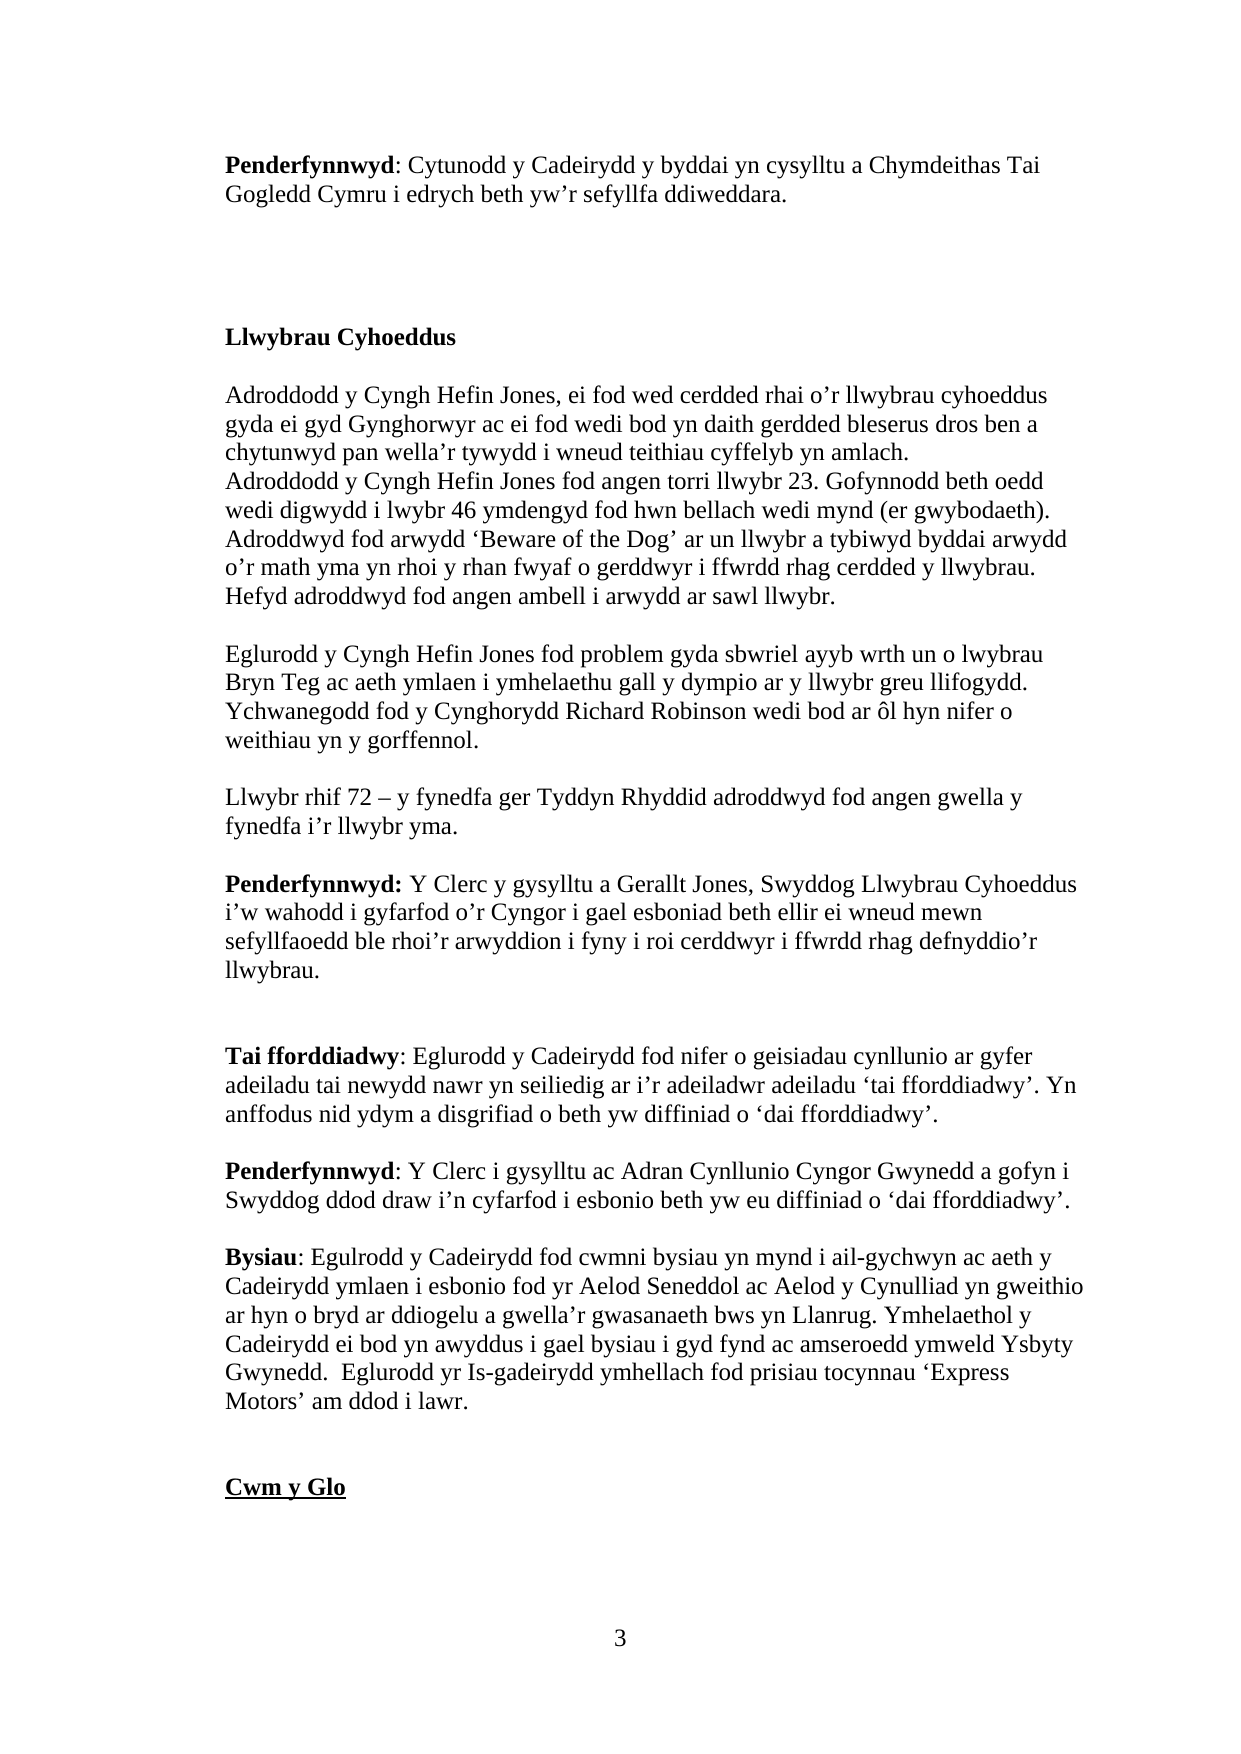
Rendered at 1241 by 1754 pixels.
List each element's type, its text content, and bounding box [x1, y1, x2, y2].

list Adroddodd y Cyngh Hefin Jones, ei fod wed cerdded rhai o’r llwybrau cyhoeddus gyda ei gyd Gynghorwyr ac ei fod wedi bod yn daith gerdded bleserus dros ben a chytunwyd pan wella’r tywydd i wneud teithiau cyffelyb yn amlach. [225, 380, 1090, 466]
list Eglurodd y Cyngh Hefin Jones fod problem gyda sbwriel ayyb wrth un o lwybrau Bryn Teg ac aeth ymlaen i ymhelaethu gall y dympio ar y llwybr greu llifogydd. Ychwanegodd fod y Cynghorydd Richard Robinson wedi bod ar ôl hyn nifer o weithiau yn y gorffennol. [225, 639, 1090, 754]
list Llwybrau Cyhoeddus [225, 322, 1090, 351]
list Penderfynnwyd: Y Clerc y gysylltu a Gerallt Jones, Swyddog Llwybrau Cyhoeddus i’w wahodd i gyfarfod o’r Cyngor i gael esboniad beth ellir ei wneud mewn sefyllfaoedd ble rhoi’r arwyddion i fyny i roi cerddwyr i ffwrdd rhag defnyddio’r llwybrau. [225, 869, 1090, 984]
text Cwm y Glo [225, 1472, 1090, 1501]
list Llwybr rhif 72 – y fynedfa ger Tyddyn Rhyddid adroddwyd fod angen gwella y fynedfa i’r llwybr yma. [225, 782, 1090, 840]
list Tai fforddiadwy: Eglurodd y Cadeirydd fod nifer o geisiadau cynllunio ar gyfer adeiladu tai newydd nawr yn seiliedig ar i’r adeiladwr adeiladu ‘tai fforddiadwy’. Yn anffodus nid ydym a disgrifiad o beth yw diffiniad o ‘dai fforddiadwy’. [225, 1041, 1090, 1127]
list Penderfynnwyd: Cytunodd y Cadeirydd y byddai yn cysylltu a Chymdeithas Tai Gogledd Cymru i edrych beth yw’r sefyllfa ddiweddara. [225, 150, 1090, 207]
list Adroddodd y Cyngh Hefin Jones fod angen torri llwybr 23. Gofynnodd beth oedd wedi digwydd i lwybr 46 ymdengyd fod hwn bellach wedi mynd (er gwybodaeth). Adroddwyd fod arwydd ‘Beware of the Dog’ ar un llwybr a tybiwyd byddai arwydd o’r math yma yn rhoi y rhan fwyaf o gerddwyr i ffwrdd rhag cerdded y llwybrau. [225, 466, 1090, 581]
list Penderfynnwyd: Y Clerc i gysylltu ac Adran Cynllunio Cyngor Gwynedd a gofyn i Swyddog ddod draw i’n cyfarfod i esbonio beth yw eu diffiniad o ‘dai fforddiadwy’. [225, 1156, 1090, 1214]
list Hefyd adroddwyd fod angen ambell i arwydd ar sawl llwybr. [225, 581, 1090, 610]
list Bysiau: Egulrodd y Cadeirydd fod cwmni bysiau yn mynd i ail-gychwyn ac aeth y Cadeirydd ymlaen i esbonio fod yr Aelod Seneddol ac Aelod y Cynulliad yn gweithio ar hyn o bryd ar ddiogelu a gwella’r gwasanaeth bws yn Llanrug. Ymhelaethol y Cadeirydd ei bod yn awyddus i gael bysiau i gyd fynd ac amseroedd ymweld Ysbyty Gwynedd. Eglurodd yr Is-gadeirydd ymhellach fod prisiau tocynnau ‘Express Motors’ am ddod i lawr. [225, 1242, 1090, 1415]
